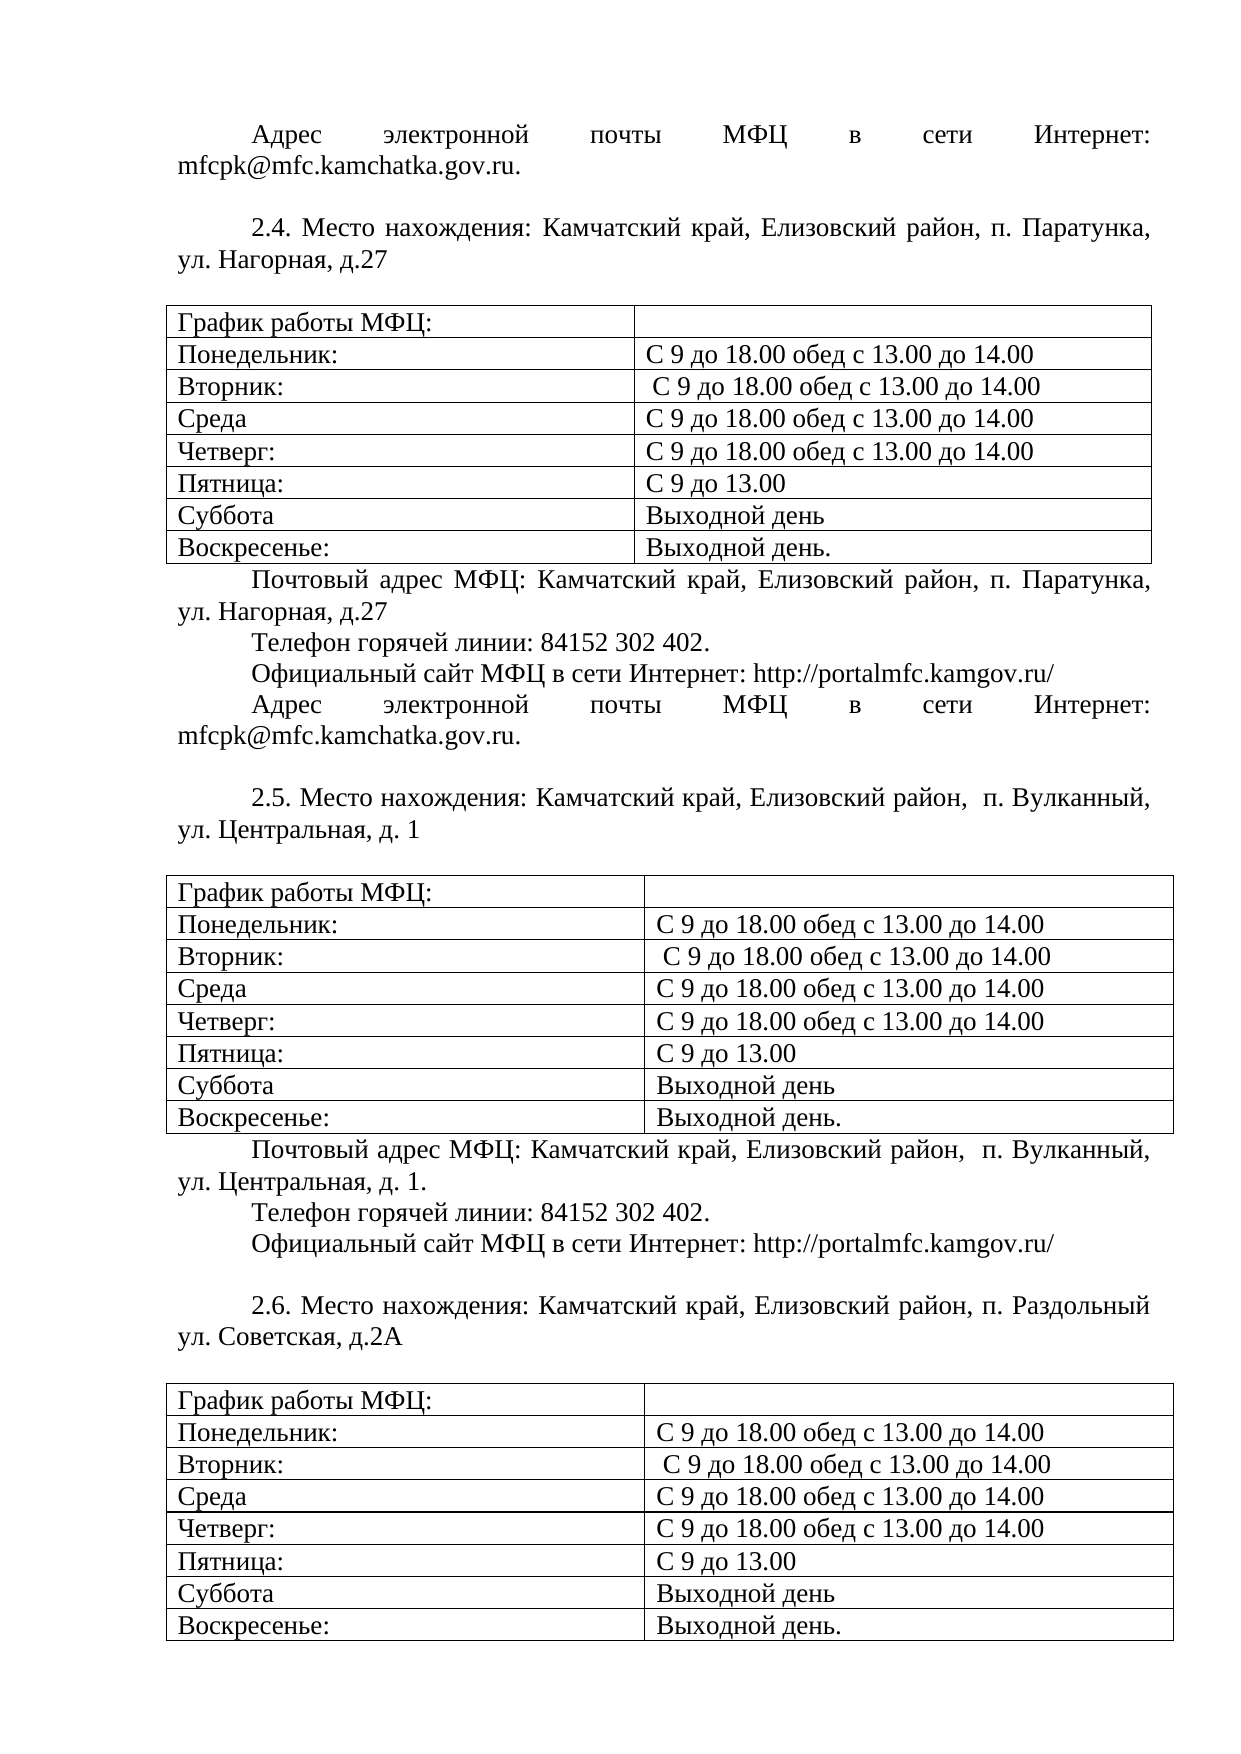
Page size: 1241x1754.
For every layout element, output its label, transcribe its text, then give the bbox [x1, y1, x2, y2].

table_cell С 9 до 13.00 [645, 1545, 1173, 1576]
table_cell С 9 до 18.00 обед с 13.00 до 14.00 [635, 338, 1151, 369]
table_cell С 9 до 18.00 обед с 13.00 до 14.00 [645, 1513, 1173, 1544]
table_header График работы МФЦ: [167, 1384, 644, 1415]
table_cell Среда [167, 403, 634, 434]
table_cell Выходной день. [645, 1101, 1173, 1132]
table_cell Воскресенье: [167, 1609, 644, 1640]
table_cell С 9 до 18.00 обед с 13.00 до 14.00 [645, 940, 1173, 972]
table_cell С 9 до 18.00 обед с 13.00 до 14.00 [645, 1005, 1173, 1036]
table_cell С 9 до 13.00 [645, 1037, 1173, 1068]
table_cell Воскресенье: [167, 1101, 644, 1132]
table_cell Пятница: [167, 467, 634, 498]
table_cell С 9 до 18.00 обед с 13.00 до 14.00 [635, 435, 1151, 466]
table_cell Четверг: [167, 1513, 644, 1544]
table_cell Суббота [167, 1577, 644, 1608]
table_cell С 9 до 18.00 обед с 13.00 до 14.00 [635, 403, 1151, 434]
table_header [645, 876, 1173, 907]
text Официальный сайт МФЦ в сети Интернет: http://portalmfc.kamgov.ru/ [177, 1227, 1152, 1258]
text Адрес электронной почты МФЦ в сети Интернет: mfcpk@mfc.kamchatka.gov.ru. [177, 688, 1152, 750]
table_cell Вторник: [167, 940, 644, 972]
table_cell С 9 до 18.00 обед с 13.00 до 14.00 [645, 908, 1173, 939]
text 2.6. Место нахождения: Камчатский край, Елизовский район, п. Раздольный ул. Советская, д.2А [177, 1289, 1152, 1352]
table_cell С 9 до 18.00 обед с 13.00 до 14.00 [645, 1480, 1173, 1511]
table_cell Среда [167, 1480, 644, 1511]
table_cell Пятница: [167, 1037, 644, 1068]
table_cell С 9 до 18.00 обед с 13.00 до 14.00 [645, 1448, 1173, 1479]
text 2.5. Место нахождения: Камчатский край, Елизовский район, п. Вулканный, ул. Центральная, д. 1 [177, 782, 1152, 844]
table_cell С 9 до 13.00 [635, 467, 1151, 498]
text Телефон горячей линии: 84152 302 402. [177, 626, 1152, 657]
table_cell Выходной день [645, 1577, 1173, 1608]
table_cell Вторник: [167, 1448, 644, 1479]
table_cell Суббота [167, 1069, 644, 1100]
table_cell Суббота [167, 499, 634, 530]
table_cell Выходной день. [635, 531, 1151, 562]
text 2.4. Место нахождения: Камчатский край, Елизовский район, п. Паратунка, ул. Нагорная, д.27 [177, 212, 1152, 274]
table_header [645, 1384, 1173, 1415]
text Адрес электронной почты МФЦ в сети Интернет: mfcpk@mfc.kamchatka.gov.ru. [177, 118, 1152, 180]
table_cell Пятница: [167, 1545, 644, 1576]
table_cell Выходной день. [645, 1609, 1173, 1640]
table_cell Понедельник: [167, 1416, 644, 1447]
table_cell Понедельник: [167, 338, 634, 369]
table_header [635, 306, 1151, 337]
table_cell Среда [167, 973, 644, 1004]
table_cell Четверг: [167, 435, 634, 466]
table_cell С 9 до 18.00 обед с 13.00 до 14.00 [645, 973, 1173, 1004]
table_header График работы МФЦ: [167, 876, 644, 907]
table_cell Выходной день [645, 1069, 1173, 1100]
text Телефон горячей линии: 84152 302 402. [177, 1196, 1152, 1227]
table_cell Воскресенье: [167, 531, 634, 562]
table_cell Выходной день [635, 499, 1151, 530]
table_header График работы МФЦ: [167, 306, 634, 337]
text Почтовый адрес МФЦ: Камчатский край, Елизовский район, п. Паратунка, ул. Нагорная, д.27 [177, 564, 1152, 626]
table_cell Вторник: [167, 370, 634, 402]
table_cell Четверг: [167, 1005, 644, 1036]
text Официальный сайт МФЦ в сети Интернет: http://portalmfc.kamgov.ru/ [177, 657, 1152, 688]
table_cell С 9 до 18.00 обед с 13.00 до 14.00 [635, 370, 1151, 402]
table_cell Понедельник: [167, 908, 644, 939]
text Почтовый адрес МФЦ: Камчатский край, Елизовский район, п. Вулканный, ул. Центральная, д. 1. [177, 1134, 1152, 1196]
table_cell С 9 до 18.00 обед с 13.00 до 14.00 [645, 1416, 1173, 1447]
